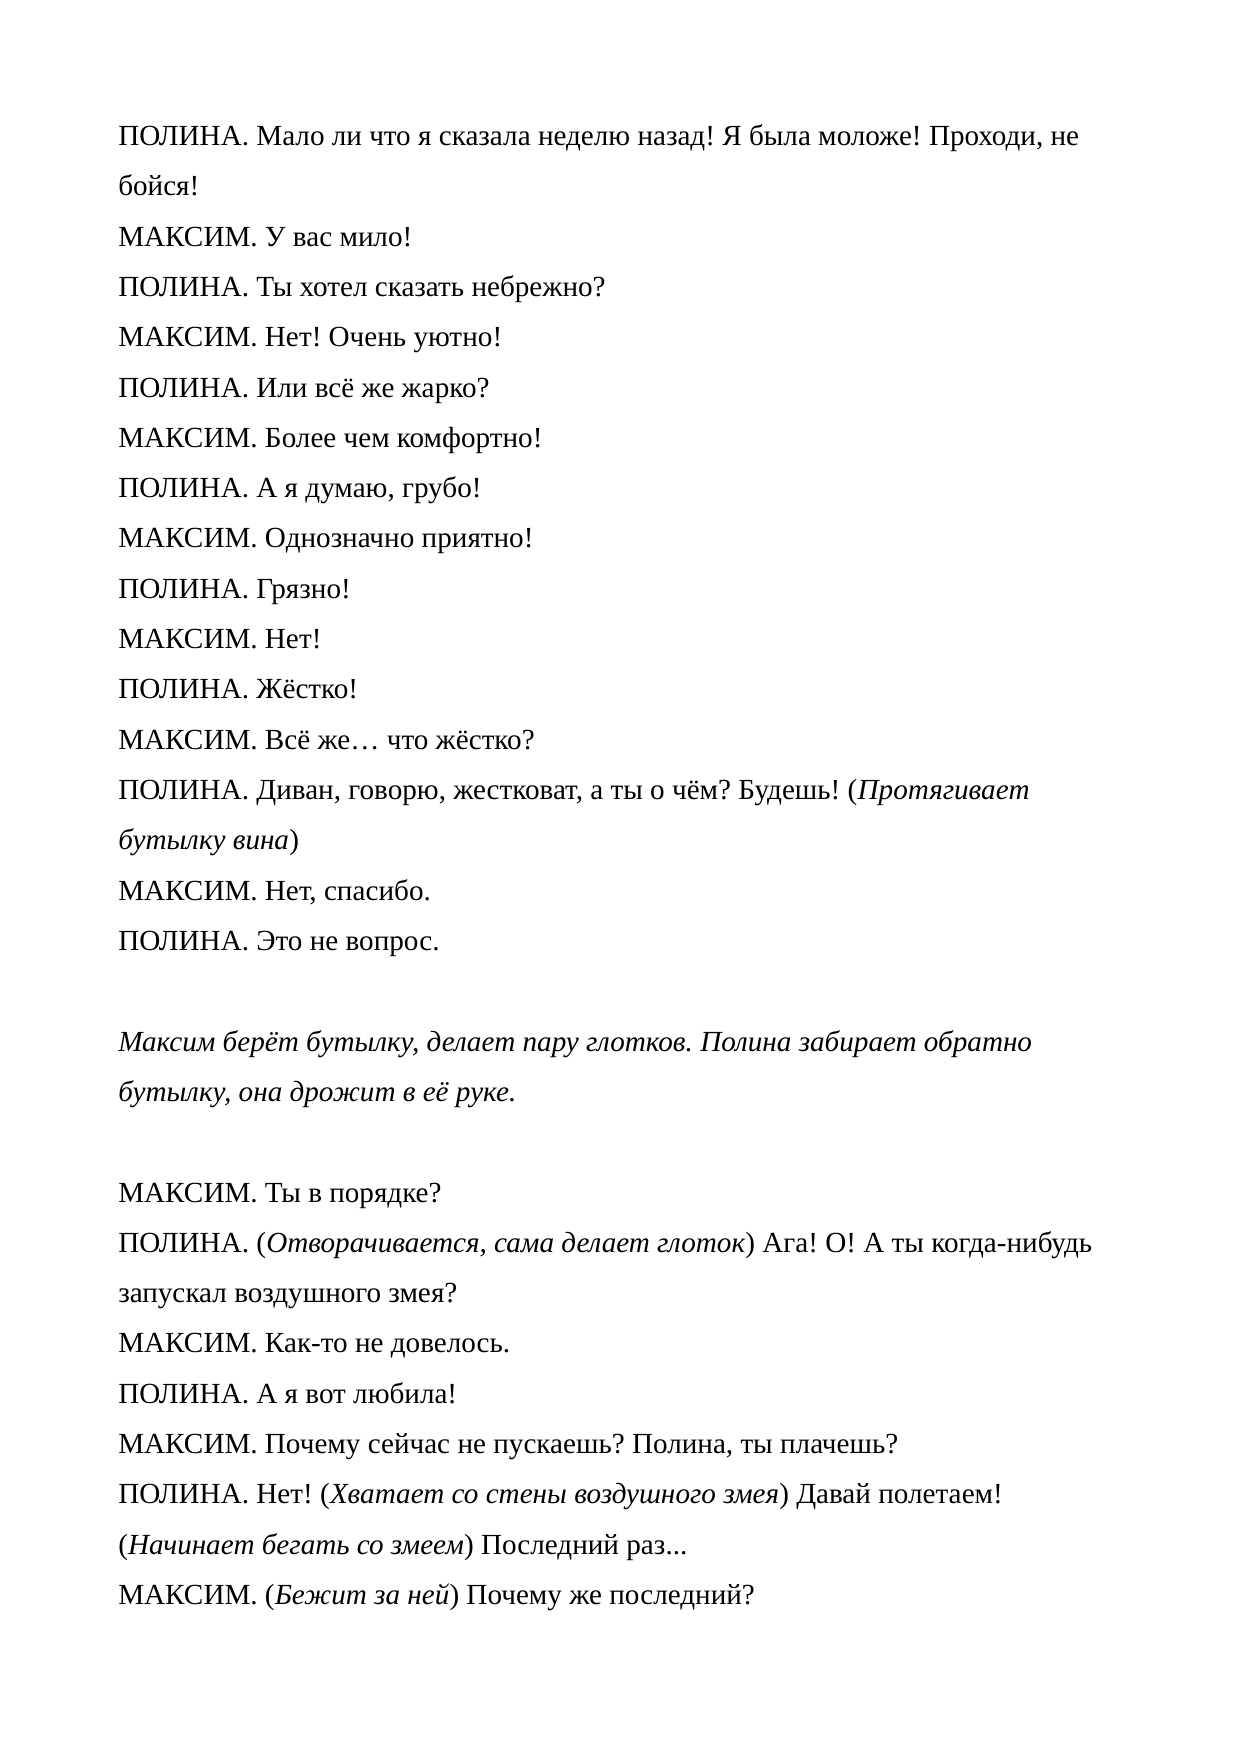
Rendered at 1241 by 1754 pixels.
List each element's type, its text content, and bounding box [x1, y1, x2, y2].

text ПОЛИНА. (Отворачивается, сама делает глоток) Ага! О! А ты когда-нибудь запускал воздушного змея? [118, 1225, 1122, 1309]
text ПОЛИНА. Нет! (Хватает со стены воздушного змея) Давай полетаем! (Начинает бегать со змеем) Последний раз... [118, 1477, 1122, 1560]
text МАКСИМ. Нет, спасибо. [118, 873, 1122, 906]
text МАКСИМ. Ты в порядке? [118, 1175, 1122, 1208]
text МАКСИМ. Нет! [118, 621, 1122, 655]
text МАКСИМ. Нет! Очень уютно! [118, 319, 1122, 353]
text ПОЛИНА. А я думаю, грубо! [118, 470, 1122, 504]
text ПОЛИНА. Жёстко! [118, 672, 1122, 705]
text ПОЛИНА. Диван, говорю, жестковат, а ты о чём? Будешь! (Протягивает бутылку вина) [118, 772, 1122, 856]
text МАКСИМ. Более чем комфортно! [118, 420, 1122, 453]
text МАКСИМ. Почему сейчас не пускаешь? Полина, ты плачешь? [118, 1426, 1122, 1460]
text МАКСИМ. (Бежит за ней) Почему же последний? [118, 1577, 1122, 1611]
text Максим берёт бутылку, делает пару глотков. Полина забирает обратно бутылку, она дрожит в её руке. [118, 1024, 1122, 1108]
text ПОЛИНА. А я вот любила! [118, 1376, 1122, 1409]
text ПОЛИНА. Ты хотел сказать небрежно? [118, 269, 1122, 303]
text ПОЛИНА. Или всё же жарко? [118, 370, 1122, 403]
text ПОЛИНА. Это не вопрос. [118, 923, 1122, 957]
text МАКСИМ. Однозначно приятно! [118, 521, 1122, 554]
text МАКСИМ. У вас мило! [118, 219, 1122, 252]
text МАКСИМ. Всё же… что жёстко? [118, 722, 1122, 755]
text ПОЛИНА. Мало ли что я сказала неделю назад! Я была моложе! Проходи, не бойся! [118, 118, 1122, 202]
text МАКСИМ. Как-то не довелось. [118, 1326, 1122, 1359]
text ПОЛИНА. Грязно! [118, 571, 1122, 604]
